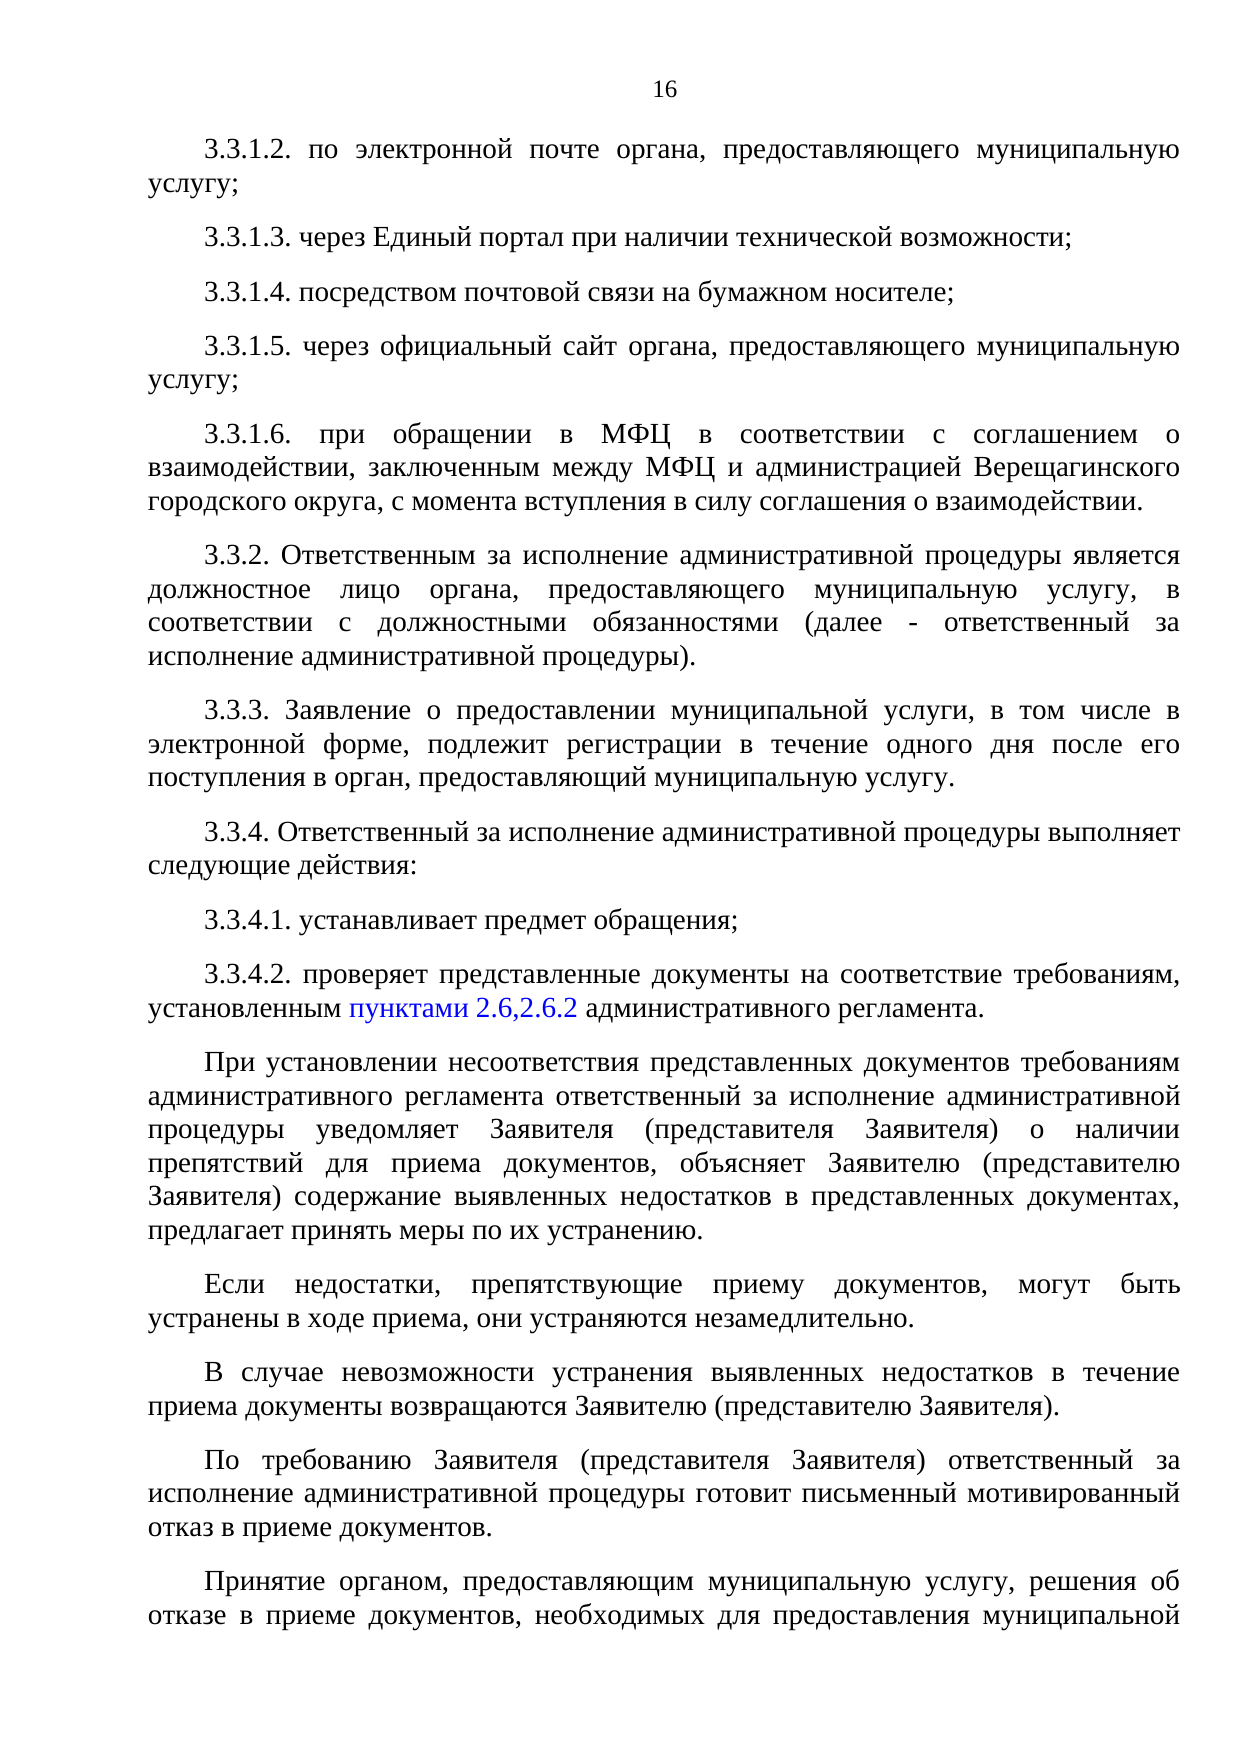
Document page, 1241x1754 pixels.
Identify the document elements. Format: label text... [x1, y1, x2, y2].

text Если недостатки, препятствующие приему документов, могут быть устранены в ходе приема, они устраняются незамедлительно. [148, 1266, 1181, 1333]
text 3.3.1.2. по электронной почте органа, предоставляющего муниципальную услугу; [148, 131, 1181, 198]
text 3.3.2. Ответственным за исполнение административной процедуры является должностное лицо органа, предоставляющего муниципальную услугу, в соответствии с должностными обязанностями (далее - ответственный за исполнение административной процедуры). [148, 537, 1181, 672]
text 3.3.4.1. устанавливает предмет обращения; [148, 902, 1181, 935]
text 3.3.3. Заявление о предоставлении муниципальной услуги, в том числе в электронной форме, подлежит регистрации в течение одного дня после его поступления в орган, предоставляющий муниципальную услугу. [148, 692, 1181, 793]
text 3.3.4.2. проверяет представленные документы на соответствие требованиям, установленным пунктами 2.6,2.6.2 административного регламента. [148, 956, 1181, 1023]
text 3.3.1.3. через Единый портал при наличии технической возможности; [148, 219, 1181, 253]
text По требованию Заявителя (представителя Заявителя) ответственный за исполнение административной процедуры готовит письменный мотивированный отказ в приеме документов. [148, 1442, 1181, 1543]
text 3.3.1.4. посредством почтовой связи на бумажном носителе; [148, 274, 1181, 307]
text При установлении несоответствия представленных документов требованиям административного регламента ответственный за исполнение административной процедуры уведомляет Заявителя (представителя Заявителя) о наличии препятствий для приема документов, объясняет Заявителю (представителю Заявителя) содержание выявленных недостатков в представленных документах, предлагает принять меры по их устранению. [148, 1044, 1181, 1245]
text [148, 1563, 1181, 1631]
text В случае невозможности устранения выявленных недостатков в течение приема документы возвращаются Заявителю (представителю Заявителя). [148, 1354, 1181, 1421]
text 3.3.1.6. при обращении в МФЦ в соответствии с соглашением о взаимодействии, заключенным между МФЦ и администрацией Верещагинского городского округа, с момента вступления в силу соглашения о взаимодействии. [148, 416, 1181, 517]
text 3.3.4. Ответственный за исполнение административной процедуры выполняет следующие действия: [148, 814, 1181, 881]
text 3.3.1.5. через официальный сайт органа, предоставляющего муниципальную услугу; [148, 328, 1181, 395]
